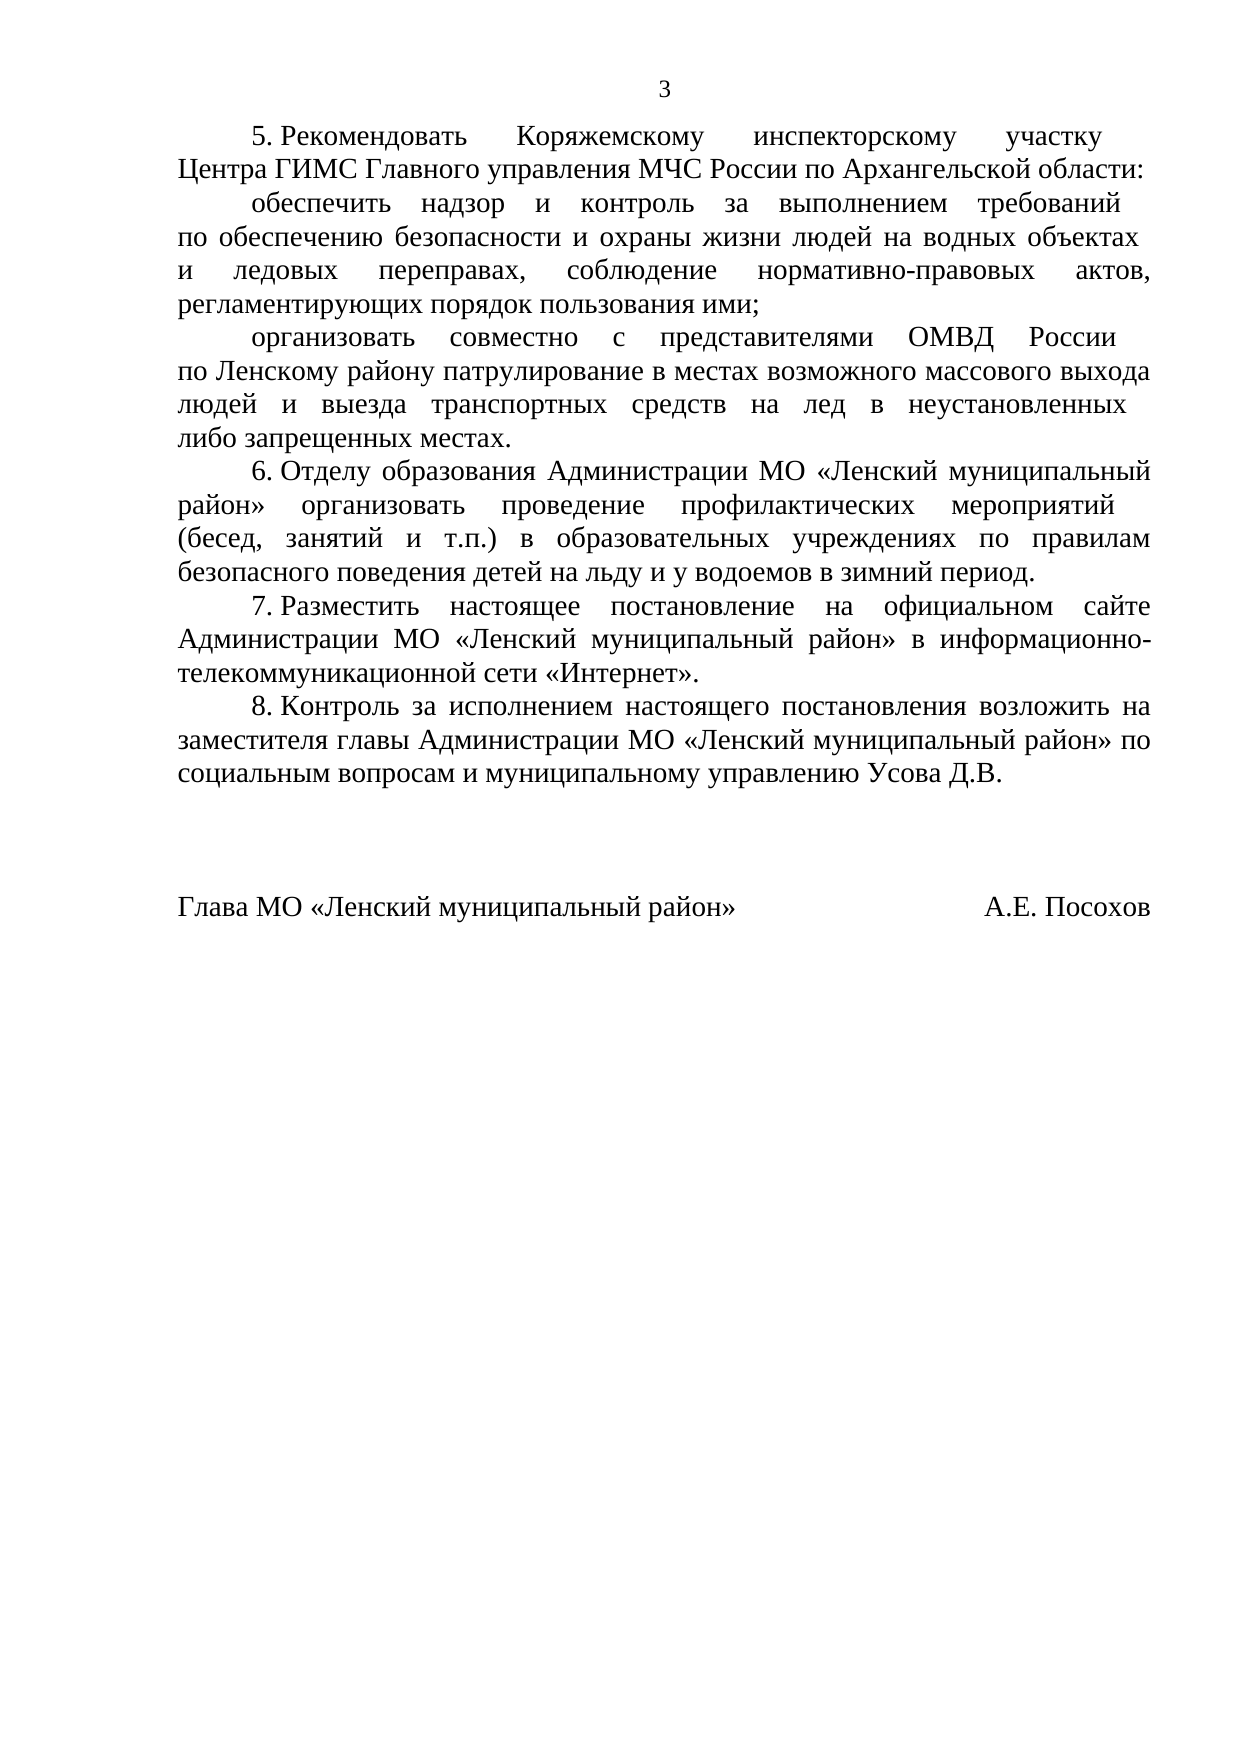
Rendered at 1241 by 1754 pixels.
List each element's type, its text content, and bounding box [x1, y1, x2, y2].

list Контроль за исполнением настоящего постановления возложить на заместителя главы Администрации МО «Ленский муниципальный район» по социальным вопросам и муниципальному управлению Усова Д.В. [177, 688, 1152, 789]
list Разместить настоящее постановление на официальном сайте Администрации МО «Ленский муниципальный район» в информационно-телекоммуникационной сети «Интернет». [177, 588, 1152, 688]
text Глава МО «Ленский муниципальный район» А.Е. Посохов [177, 889, 1152, 923]
text организовать совместно с представителями ОМВД России по Ленскому району патрулирование в местах возможного массового выхода людей и выезда транспортных средств на лед в неустановленных либо запрещенных местах. [177, 319, 1152, 453]
text обеспечить надзор и контроль за выполнением требований по обеспечению безопасности и охраны жизни людей на водных объектах и ледовых переправах, соблюдение нормативно-правовых актов, регламентирующих порядок пользования ими; [177, 185, 1152, 319]
list Рекомендовать Коряжемскому инспекторскому участку Центра ГИМС Главного управления МЧС России по Архангельской области: [177, 118, 1152, 185]
list Отделу образования Администрации МО «Ленский муниципальный район» организовать проведение профилактических мероприятий (бесед, занятий и т.п.) в образовательных учреждениях по правилам безопасного поведения детей на льду и у водоемов в зимний период. [177, 453, 1152, 588]
